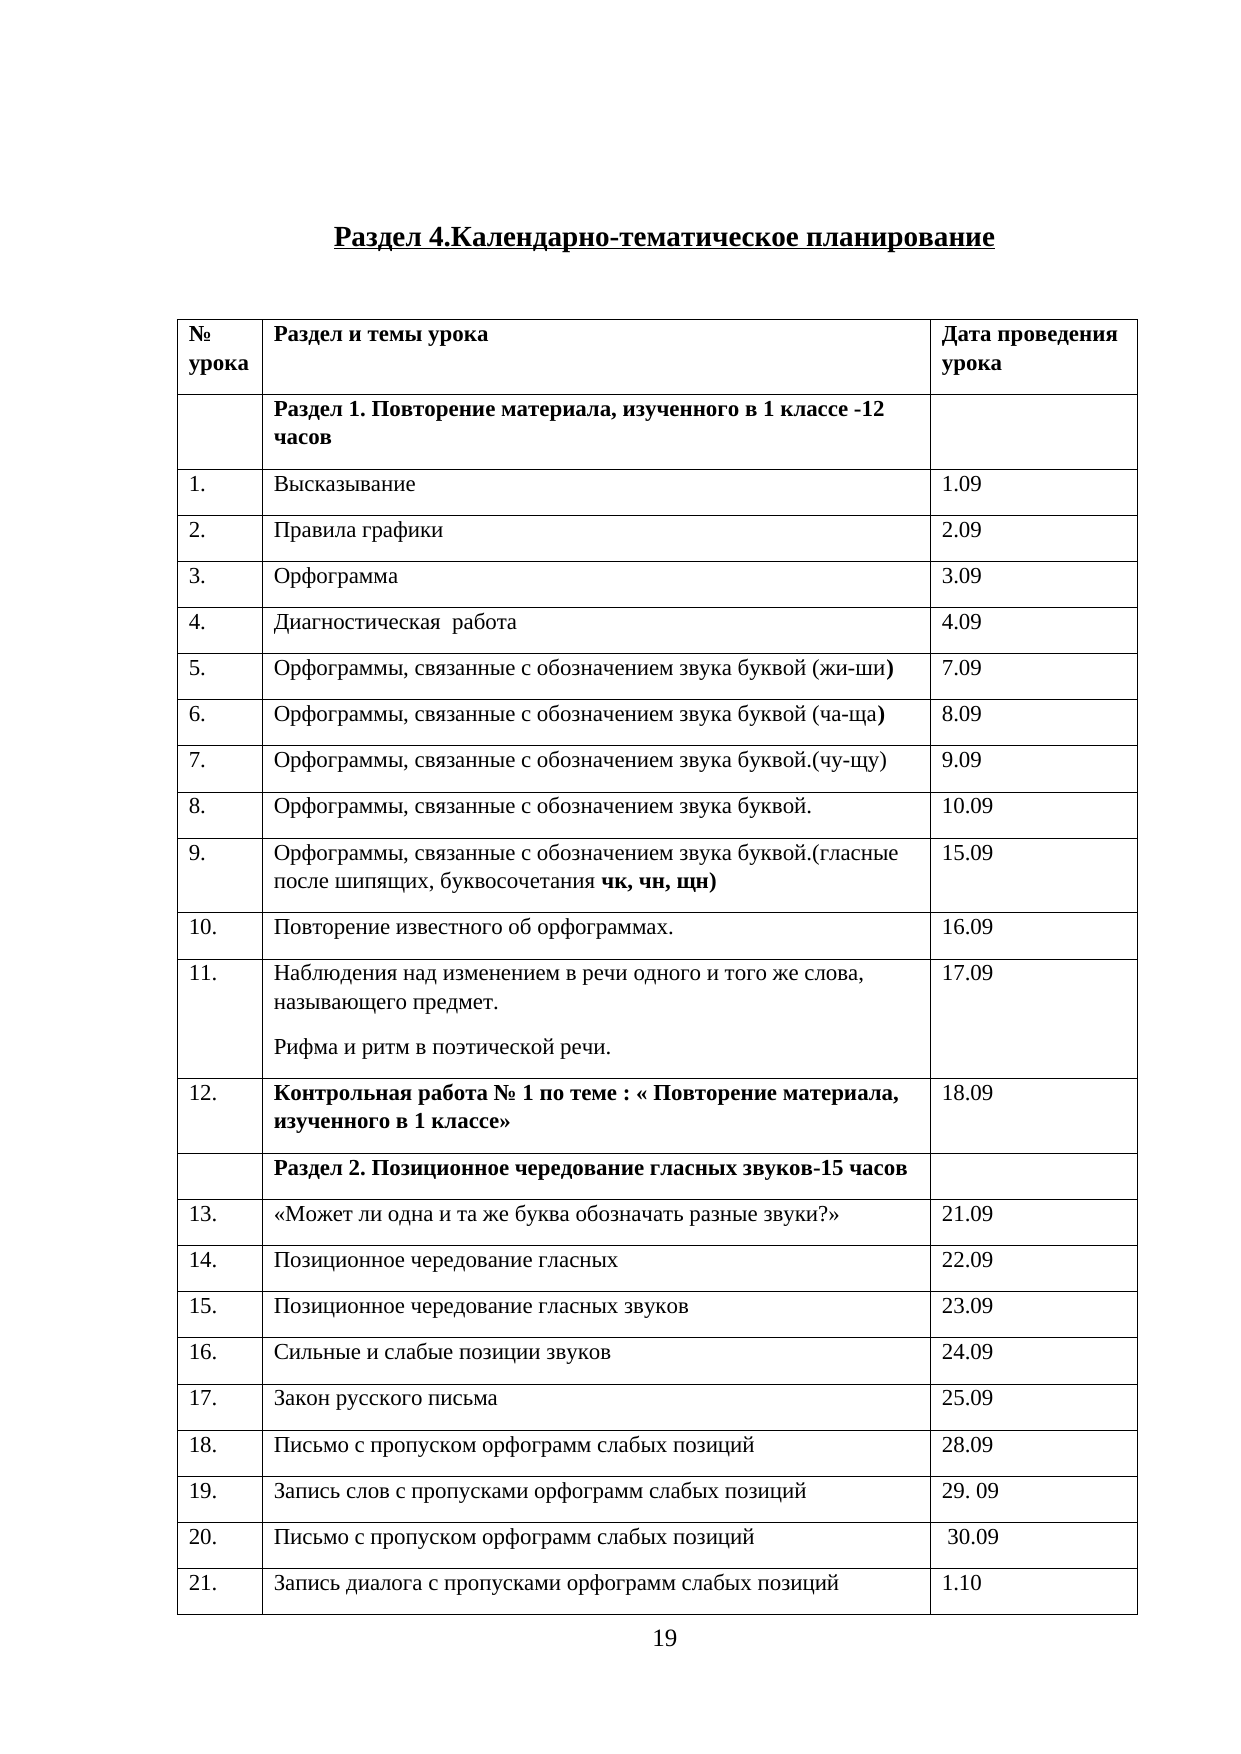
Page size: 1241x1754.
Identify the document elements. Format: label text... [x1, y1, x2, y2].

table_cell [263, 1523, 930, 1568]
table_cell 2.09 [931, 516, 1137, 561]
table_cell Диагностическая работа [263, 608, 930, 653]
table_cell 19. [178, 1477, 262, 1522]
table_cell Орфограммы, связанные с обозначением звука буквой (жи-ши) [263, 654, 930, 699]
table_cell 10.09 [931, 793, 1137, 838]
table_cell 7.09 [931, 654, 1137, 699]
table_cell 14. [178, 1246, 262, 1291]
table_cell 17.09 [931, 960, 1137, 1078]
table_cell 1.10 [931, 1569, 1137, 1614]
table_cell 12. [178, 1079, 262, 1153]
table_cell 1.09 [931, 470, 1137, 515]
table_cell 30.09 [931, 1523, 1137, 1568]
table_cell Орфограммы, связанные с обозначением звука буквой (ча-ща) [263, 700, 930, 745]
table_cell [178, 1154, 262, 1199]
table_cell Высказывание [263, 470, 930, 515]
table_cell 18. [178, 1431, 262, 1476]
table_cell 4.09 [931, 608, 1137, 653]
table_cell 21. [178, 1569, 262, 1614]
table_cell 3. [178, 562, 262, 607]
table_cell 16. [178, 1338, 262, 1383]
table_cell Контрольная работа № 1 по теме : « Повторение материала, изученного в 1 классе» [263, 1079, 930, 1153]
table_cell 20. [178, 1523, 262, 1568]
table_cell 13. [178, 1200, 262, 1245]
table_header Дата проведения урока [931, 320, 1137, 394]
table_header Раздел и темы урока [263, 320, 930, 394]
table_cell [178, 395, 262, 468]
table_cell 16.09 [931, 913, 1137, 958]
table_cell 29. 09 [931, 1477, 1137, 1522]
table_cell 9. [178, 839, 262, 912]
table_cell 22.09 [931, 1246, 1137, 1291]
table_cell 23.09 [931, 1292, 1137, 1337]
table_cell 17. [178, 1385, 262, 1429]
table_cell Повторение известного об орфограммах. [263, 913, 930, 958]
table_cell 15. [178, 1292, 262, 1337]
table_cell 11. [178, 960, 262, 1078]
table_cell Закон русского письма [263, 1385, 930, 1429]
table_cell 8. [178, 793, 262, 838]
table_cell 2. [178, 516, 262, 561]
table_cell 4. [178, 608, 262, 653]
table_cell Орфограммы, связанные с обозначением звука буквой.(гласные после шипящих, буквосочетания чк, чн, щн) [263, 839, 930, 912]
table_cell 18.09 [931, 1079, 1137, 1153]
table_cell 3.09 [931, 562, 1137, 607]
table_cell 7. [178, 746, 262, 792]
table_cell Орфограммы, связанные с обозначением звука буквой.(чу-щу) [263, 746, 930, 792]
table_cell Запись диалога с пропусками орфограмм слабых позиций [263, 1569, 930, 1614]
table_cell «Может ли одна и та же буква обозначать разные звуки?» [263, 1200, 930, 1245]
table_cell Раздел 1. Повторение материала, изученного в 1 классе -12 часов [263, 395, 930, 468]
table_cell [931, 1154, 1137, 1199]
text Раздел 4.Календарно-тематическое планирование [177, 219, 1152, 252]
table_cell Наблюдения над изменением в речи одного и того же слова, называющего предмет. Рифма и ритм в поэтической речи. [263, 960, 930, 1078]
table_cell Орфограмма [263, 562, 930, 607]
table_cell Письмо с пропуском орфограмм слабых позиций [263, 1431, 930, 1476]
table_cell 5. [178, 654, 262, 699]
table_cell 15.09 [931, 839, 1137, 912]
table_cell Сильные и слабые позиции звуков [263, 1338, 930, 1383]
table_cell 28.09 [931, 1431, 1137, 1476]
table_cell Раздел 2. Позиционное чередование гласных звуков-15 часов [263, 1154, 930, 1199]
table_cell 24.09 [931, 1338, 1137, 1383]
table_cell Правила графики [263, 516, 930, 561]
table_cell Орфограммы, связанные с обозначением звука буквой. [263, 793, 930, 838]
table_cell Позиционное чередование гласных звуков [263, 1292, 930, 1337]
table_cell 8.09 [931, 700, 1137, 745]
table_cell 10. [178, 913, 262, 958]
table_cell 6. [178, 700, 262, 745]
table_cell 9.09 [931, 746, 1137, 792]
table_cell 25.09 [931, 1385, 1137, 1429]
table_cell Позиционное чередование гласных [263, 1246, 930, 1291]
table_cell Запись слов с пропусками орфограмм слабых позиций [263, 1477, 930, 1522]
table_cell 1. [178, 470, 262, 515]
table_cell 21.09 [931, 1200, 1137, 1245]
table_header № урока [178, 320, 262, 394]
table_cell [931, 395, 1137, 468]
